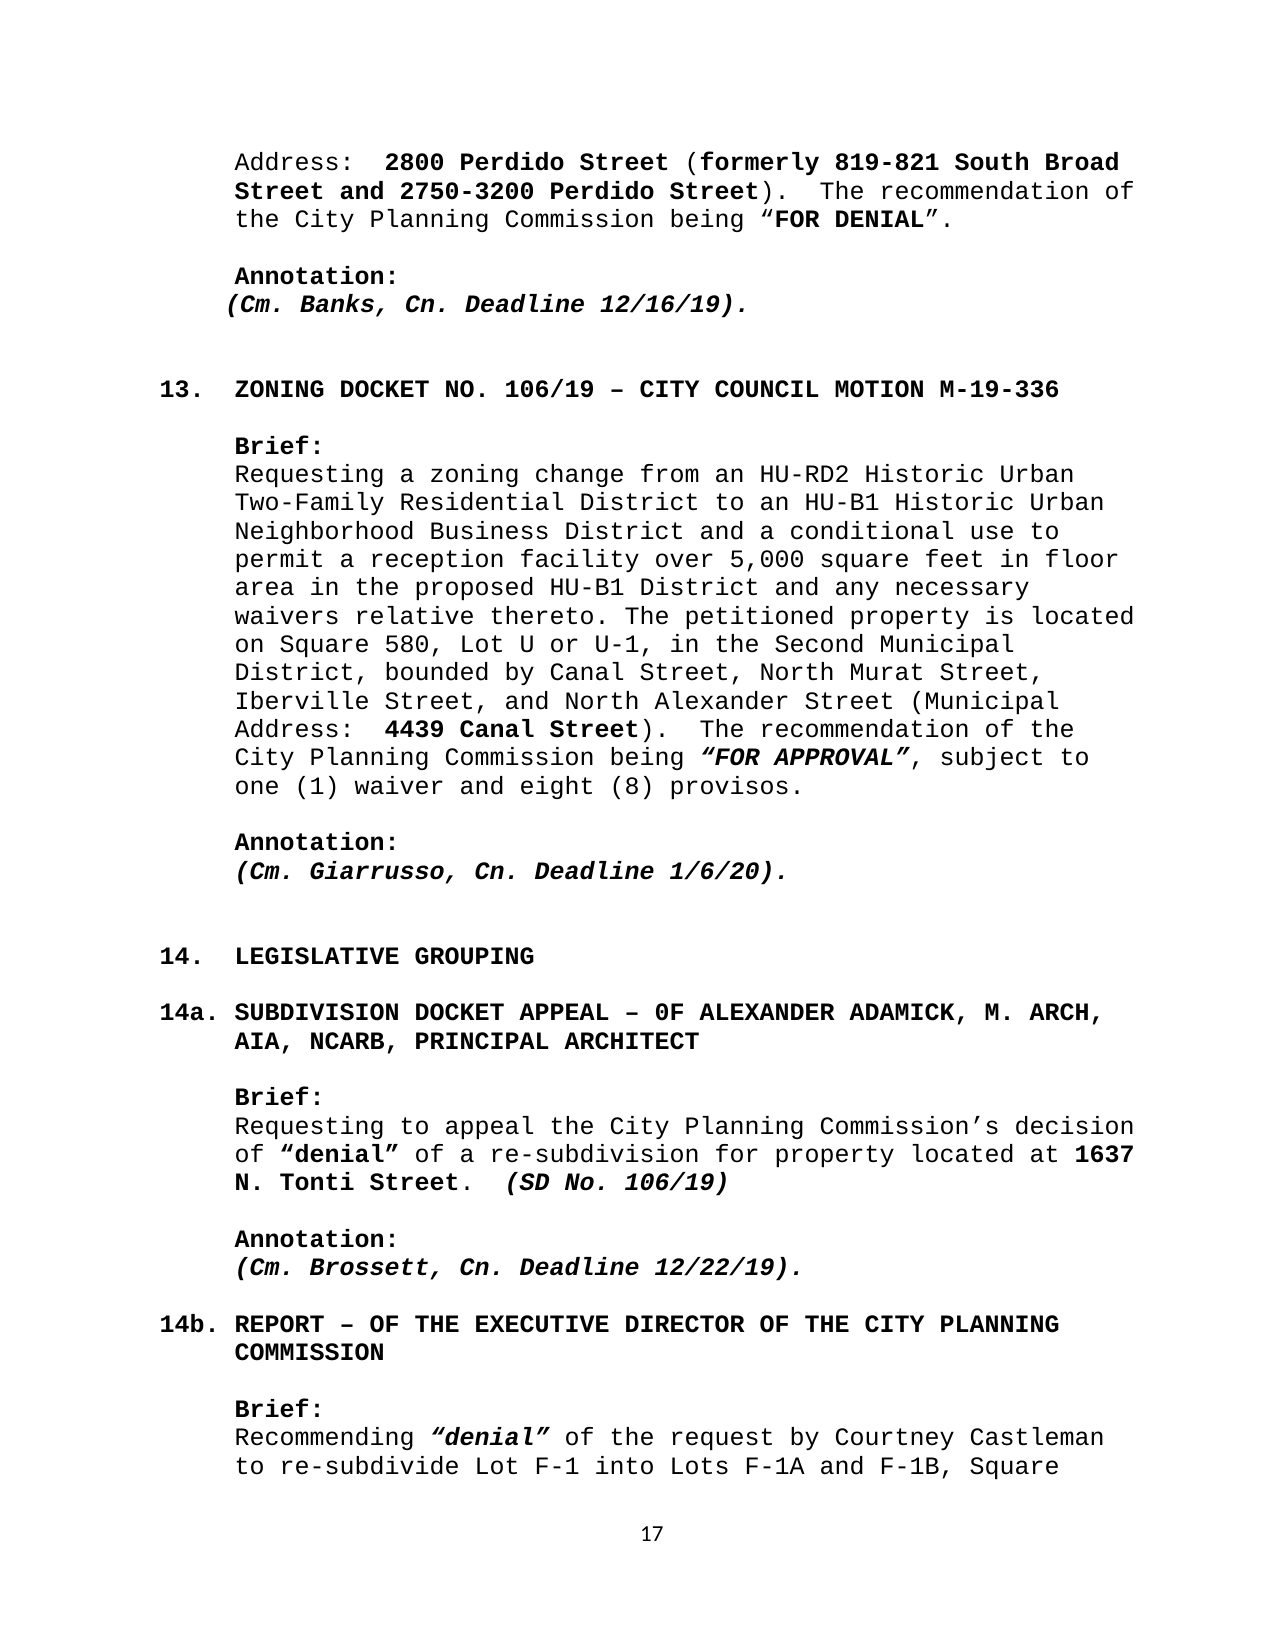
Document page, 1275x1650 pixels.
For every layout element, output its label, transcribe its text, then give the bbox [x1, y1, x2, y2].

list COMMISSION [159, 1340, 1144, 1368]
text Annotation: [159, 263, 1144, 292]
text Brief: [234, 1085, 1144, 1113]
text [234, 150, 1144, 235]
text Requesting to appeal the City Planning Commission’s decision of “denial” of a re-subdivision for property located at 1637 N. Tonti Street. (SD No. 106/19) [234, 1113, 1144, 1198]
text Brief: [234, 433, 1144, 462]
text Annotation: [234, 1227, 1144, 1255]
text Annotation: [234, 830, 1144, 858]
text 14a. SUBDIVISION DOCKET APPEAL – 0F ALEXANDER ADAMICK, M. ARCH, [159, 1000, 1144, 1028]
list Recommending “denial” of the request by Courtney Castleman [159, 1425, 1144, 1453]
text Requesting a zoning change from an HU-RD2 Historic Urban Two-Family Residential District to an HU-B1 Historic Urban Neighborhood Business District and a conditional use to permit a reception facility over 5,000 square feet in floor area in the proposed HU-B1 District and any necessary waivers relative thereto. The petitioned property is located on Square 580, Lot U or U-1, in the Second Municipal District, bounded by Canal Street, North Murat Street, Iberville Street, and North Alexander Street (Municipal Address: 4439 Canal Street). The recommendation of the City Planning Commission being “FOR APPROVAL”, subject to one (1) waiver and eight (8) provisos. [234, 462, 1144, 802]
list 14b. REPORT – OF THE EXECUTIVE DIRECTOR OF THE CITY PLANNING [159, 1312, 1144, 1340]
text AIA, NCARB, PRINCIPAL ARCHITECT [159, 1028, 1144, 1057]
list LEGISLATIVE GROUPING [159, 943, 1144, 972]
list Brief: [159, 1397, 1144, 1425]
list to re-subdivide Lot F-1 into Lots F-1A and F-1B, Square [159, 1453, 1144, 1482]
text (Cm. Giarrusso, Cn. Deadline 1/6/20). [234, 858, 1144, 887]
text (Cm. Banks, Cn. Deadline 12/16/19). [159, 292, 1144, 320]
list (Cm. Brossett, Cn. Deadline 12/22/19). [234, 1255, 1144, 1283]
list ZONING DOCKET NO. 106/19 – CITY COUNCIL MOTION M-19-336 [159, 377, 1144, 405]
